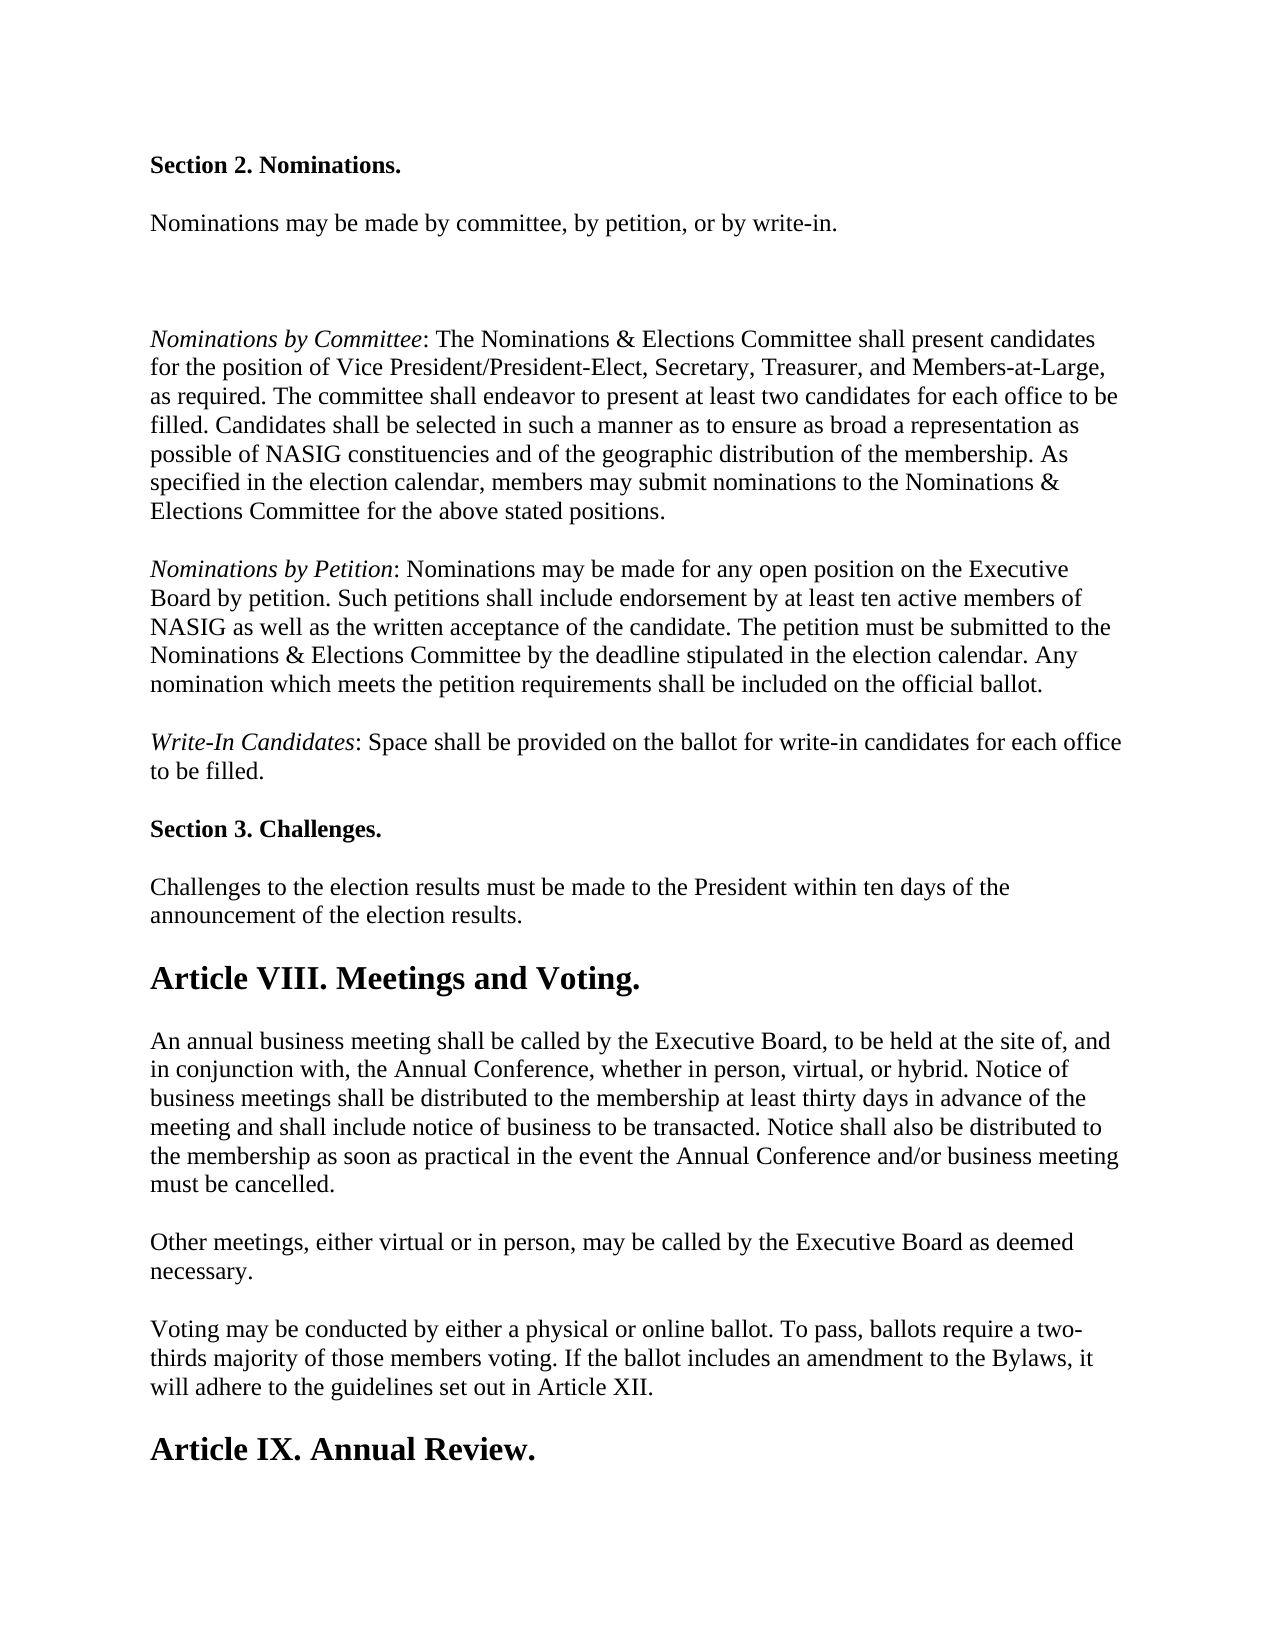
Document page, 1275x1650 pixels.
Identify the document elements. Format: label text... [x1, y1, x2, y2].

text Write-In Candidates: Space shall be provided on the ballot for write-in candidates for each office to be filled. [150, 727, 1125, 784]
text Other meetings, either virtual or in person, may be called by the Executive Board as deemed necessary. [150, 1227, 1125, 1285]
text An annual business meeting shall be called by the Executive Board, to be held at the site of, and in conjunction with, the Annual Conference, whether in person, virtual, or hybrid. Notice of business meetings shall be distributed to the membership at least thirty days in advance of the meeting and shall include notice of business to be transacted. Notice shall also be distributed to the membership as soon as practical in the event the Annual Conference and/or business meeting must be cancelled. [150, 1026, 1125, 1198]
text Nominations by Committee: The Nominations & Elections Committee shall present candidates for the position of Vice President/President-Elect, Secretary, Treasurer, and Members-at-Large, as required. The committee shall endeavor to present at least two candidates for each office to be filled. Candidates shall be selected in such a manner as to ensure as broad a representation as possible of NASIG constituencies and of the geographic distribution of the membership. As specified in the election calendar, members may submit nominations to the Nominations & Elections Committee for the above stated positions. [150, 324, 1125, 525]
subtitle Article IX. Annual Review. [150, 1429, 1125, 1468]
subtitle Section 3. Challenges. [150, 814, 1125, 842]
text Nominations by Petition: Nominations may be made for any open position on the Executive Board by petition. Such petitions shall include endorsement by at least ten active members of NASIG as well as the written acceptance of the candidate. The petition must be submitted to the Nominations & Elections Committee by the deadline stipulated in the election calendar. Any nomination which meets the petition requirements shall be included on the official ballot. [150, 554, 1125, 698]
subtitle Section 2. Nominations. [150, 150, 1125, 179]
text Challenges to the election results must be made to the President within ten days of the announcement of the election results. [150, 872, 1125, 929]
subtitle Article VIII. Meetings and Voting. [150, 958, 1125, 997]
text Voting may be conducted by either a physical or online ballot. To pass, ballots require a two-thirds majority of those members voting. If the ballot includes an amendment to the Bylaws, it will adhere to the guidelines set out in Article XII. [150, 1314, 1125, 1400]
text Nominations may be made by committee, by petition, or by write-in. [150, 208, 1125, 237]
